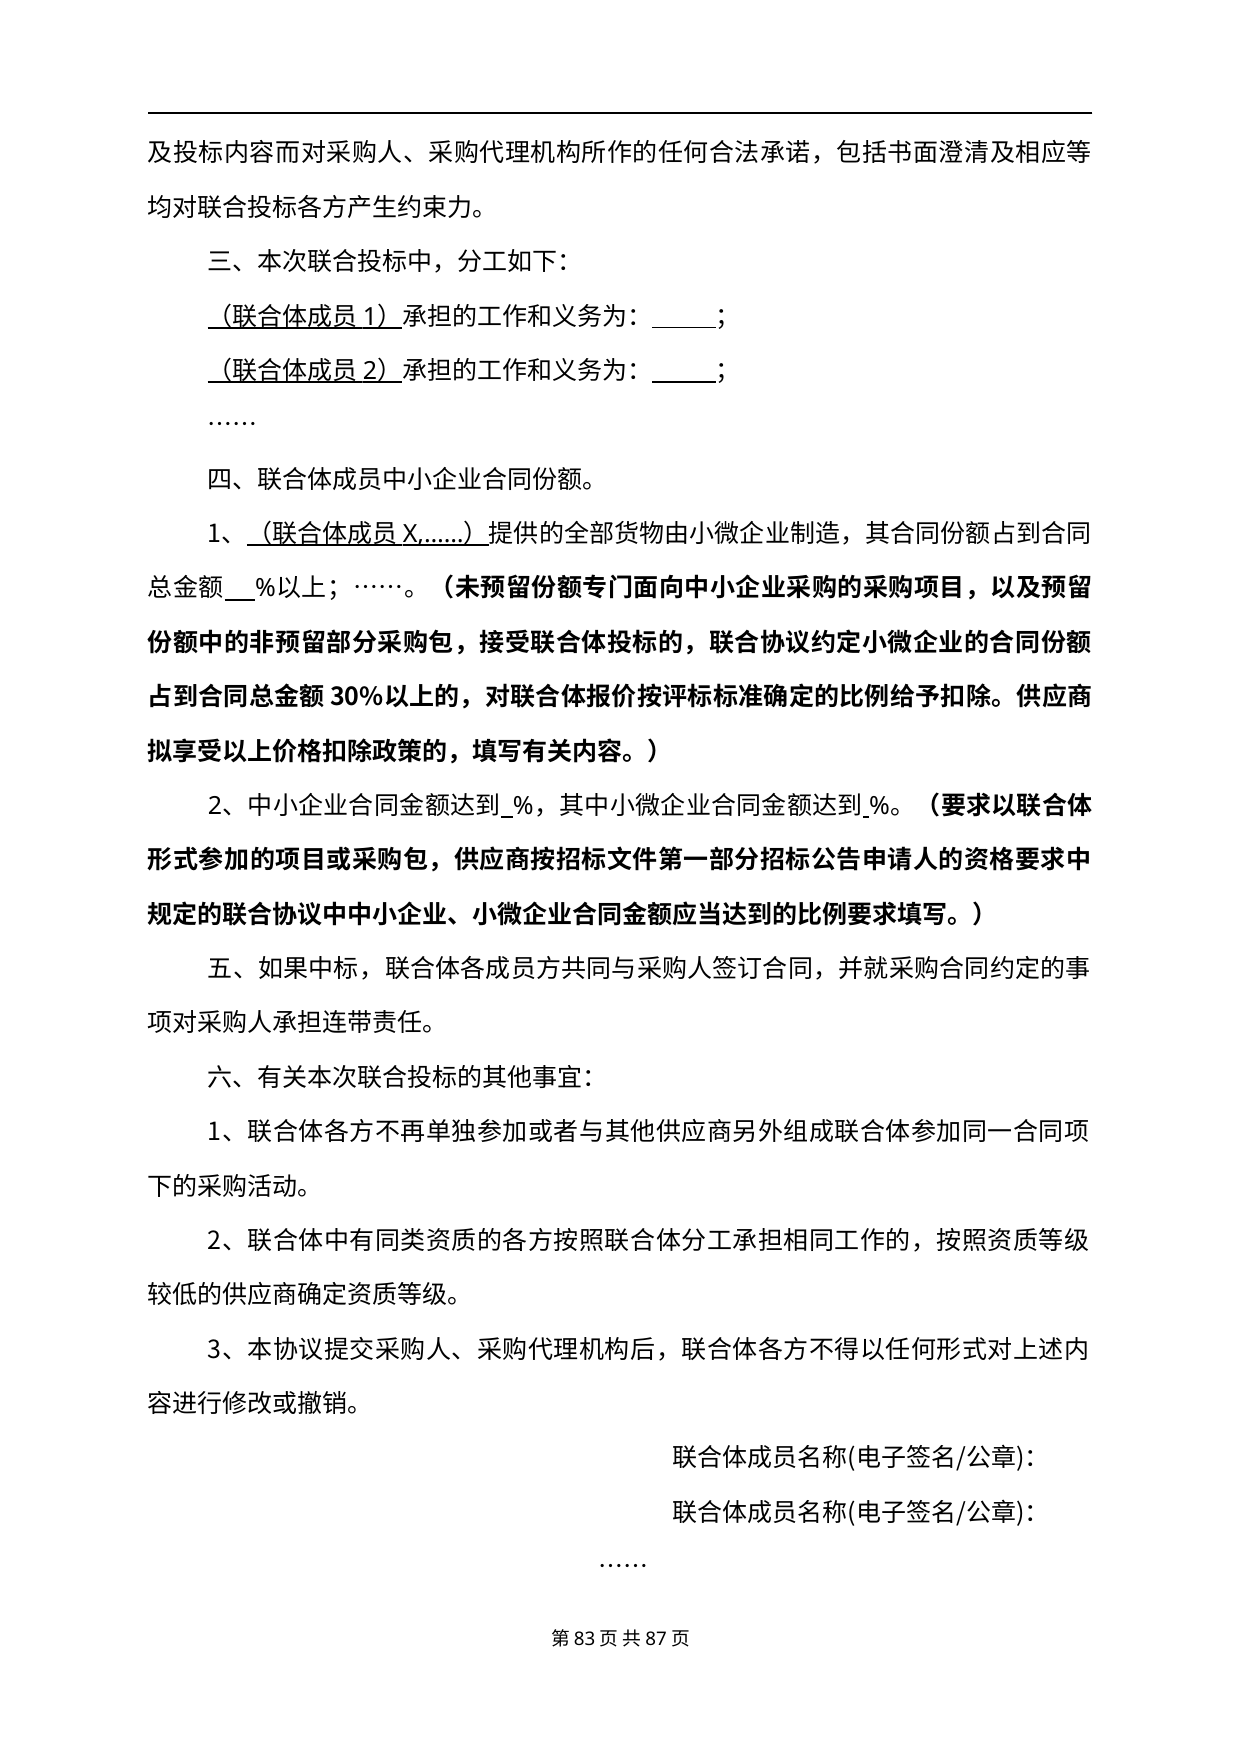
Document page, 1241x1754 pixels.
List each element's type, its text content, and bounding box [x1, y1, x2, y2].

text （联合体成员2）承担的工作和义务为： ； [148, 350, 1092, 387]
text 1、联合体各方不再单独参加或者与其他供应商另外组成联合体参加同一合同项下的采购活动。 [148, 1112, 1092, 1202]
text 五、如果中标，联合体各成员方共同与采购人签订合同，并就采购合同约定的事项对采购人承担连带责任。 [148, 948, 1092, 1039]
text …… [148, 1547, 992, 1583]
text 2、中小企业合同金额达到 %，其中小微企业合同金额达到 %。（要求以联合体形式参加的项目或采购包，供应商按招标文件第一部分招标公告申请人的资格要求中规定的联合协议中中小企业、小微企业合同金额应当达到的比例要求填写。） [148, 785, 1092, 930]
text （联合体成员1）承担的工作和义务为： ； [148, 296, 1092, 332]
text 联合体成员名称(电子签名/公章)： [148, 1492, 1092, 1528]
text …… [148, 405, 1092, 441]
text 1、（联合体成员X,……）提供的全部货物由小微企业制造，其合同份额占到合同总金额 %以上；……。（未预留份额专门面向中小企业采购的采购项目，以及预留份额中的非预留部分采购包，接受联合体投标的，联合协议约定小微企业的合同份额占到合同总金额30%以上的，对联合体报价按评标标准确定的比例给予扣除。供应商拟享受以上价格扣除政策的，填写有关内容。） [148, 513, 1092, 767]
text 3、本协议提交采购人、采购代理机构后，联合体各方不得以任何形式对上述内容进行修改或撤销。 [148, 1329, 1092, 1420]
text 联合体成员名称(电子签名/公章)： [148, 1438, 1092, 1474]
text 2、联合体中有同类资质的各方按照联合体分工承担相同工作的，按照资质等级较低的供应商确定资质等级。 [148, 1220, 1092, 1311]
text 六、有关本次联合投标的其他事宜： [148, 1057, 1092, 1093]
text 三、本次联合投标中，分工如下： [148, 242, 1092, 278]
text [148, 133, 1092, 223]
text 四、联合体成员中小企业合同份额。 [148, 459, 1092, 495]
